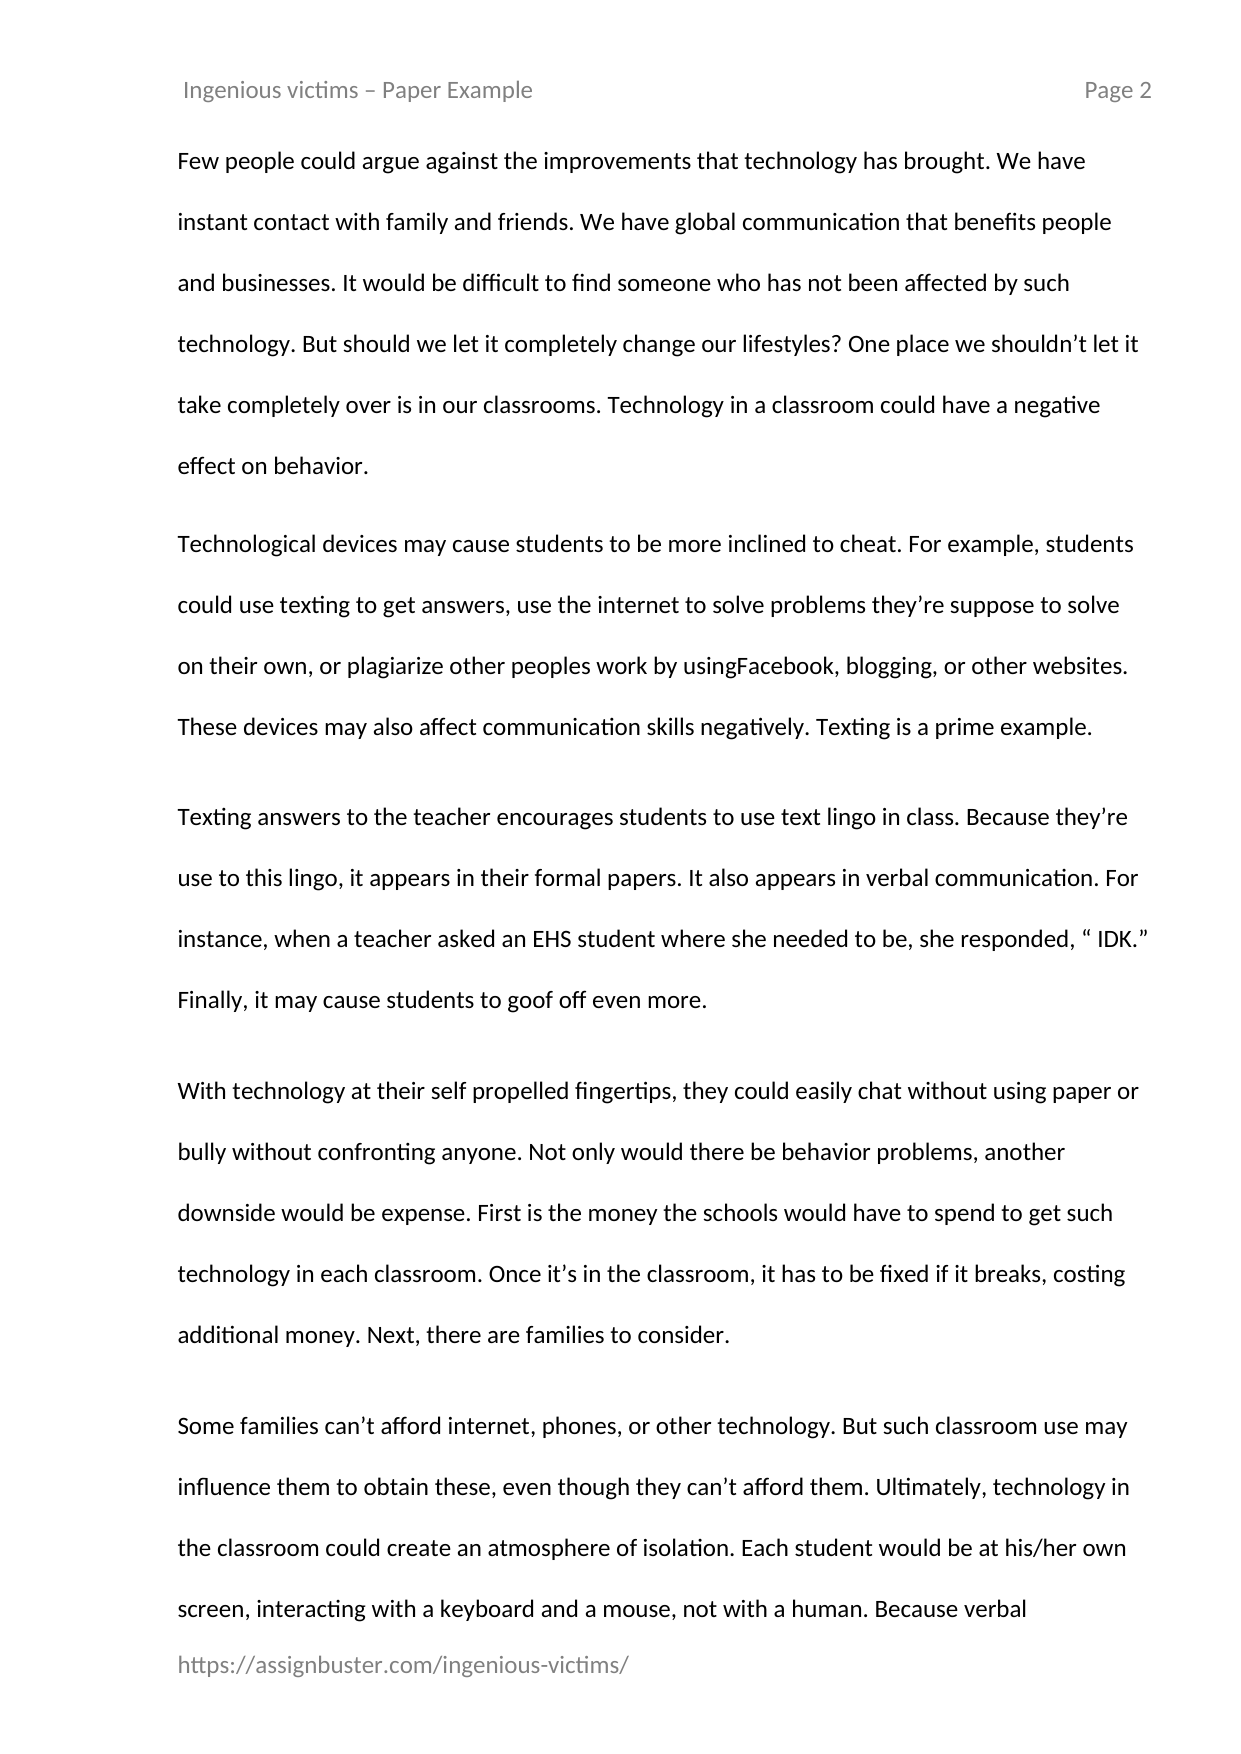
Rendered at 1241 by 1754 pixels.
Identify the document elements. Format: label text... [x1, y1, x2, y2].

text With technology at their self propelled fingertips, they could easily chat without using paper or bully without confronting anyone. Not only would there be behavior problems, another downside would be expense. First is the money the schools would have to spend to get such technology in each classroom. Once it’s in the classroom, it has to be fixed if it breaks, costing additional money. Next, there are families to consider. [177, 1075, 1152, 1350]
text Technological devices may cause students to be more inclined to cheat. For example, students could use texting to get answers, use the internet to solve problems they’re suppose to solve on their own, or plagiarize other peoples work by usingFacebook, blogging, or other websites. These devices may also affect communication skills negatively. Texting is a prime example. [177, 528, 1152, 742]
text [177, 1410, 1152, 1623]
text Few people could argue against the improvements that technology has brought. We have instant contact with family and friends. We have global communication that benefits people and businesses. It would be difficult to find someone who has not been affected by such technology. But should we let it completely change our lifestyles? One place we shouldn’t let it take completely over is in our classrooms. Technology in a classroom could have a negative effect on behavior. [177, 145, 1152, 481]
text Texting answers to the teacher encourages students to use text lingo in class. Because they’re use to this lingo, it appears in their formal papers. It also appears in verbal communication. For instance, when a teacher asked an EHS student where she needed to be, she responded, “ IDK.” Finally, it may cause students to goof off even more. [177, 802, 1152, 1015]
